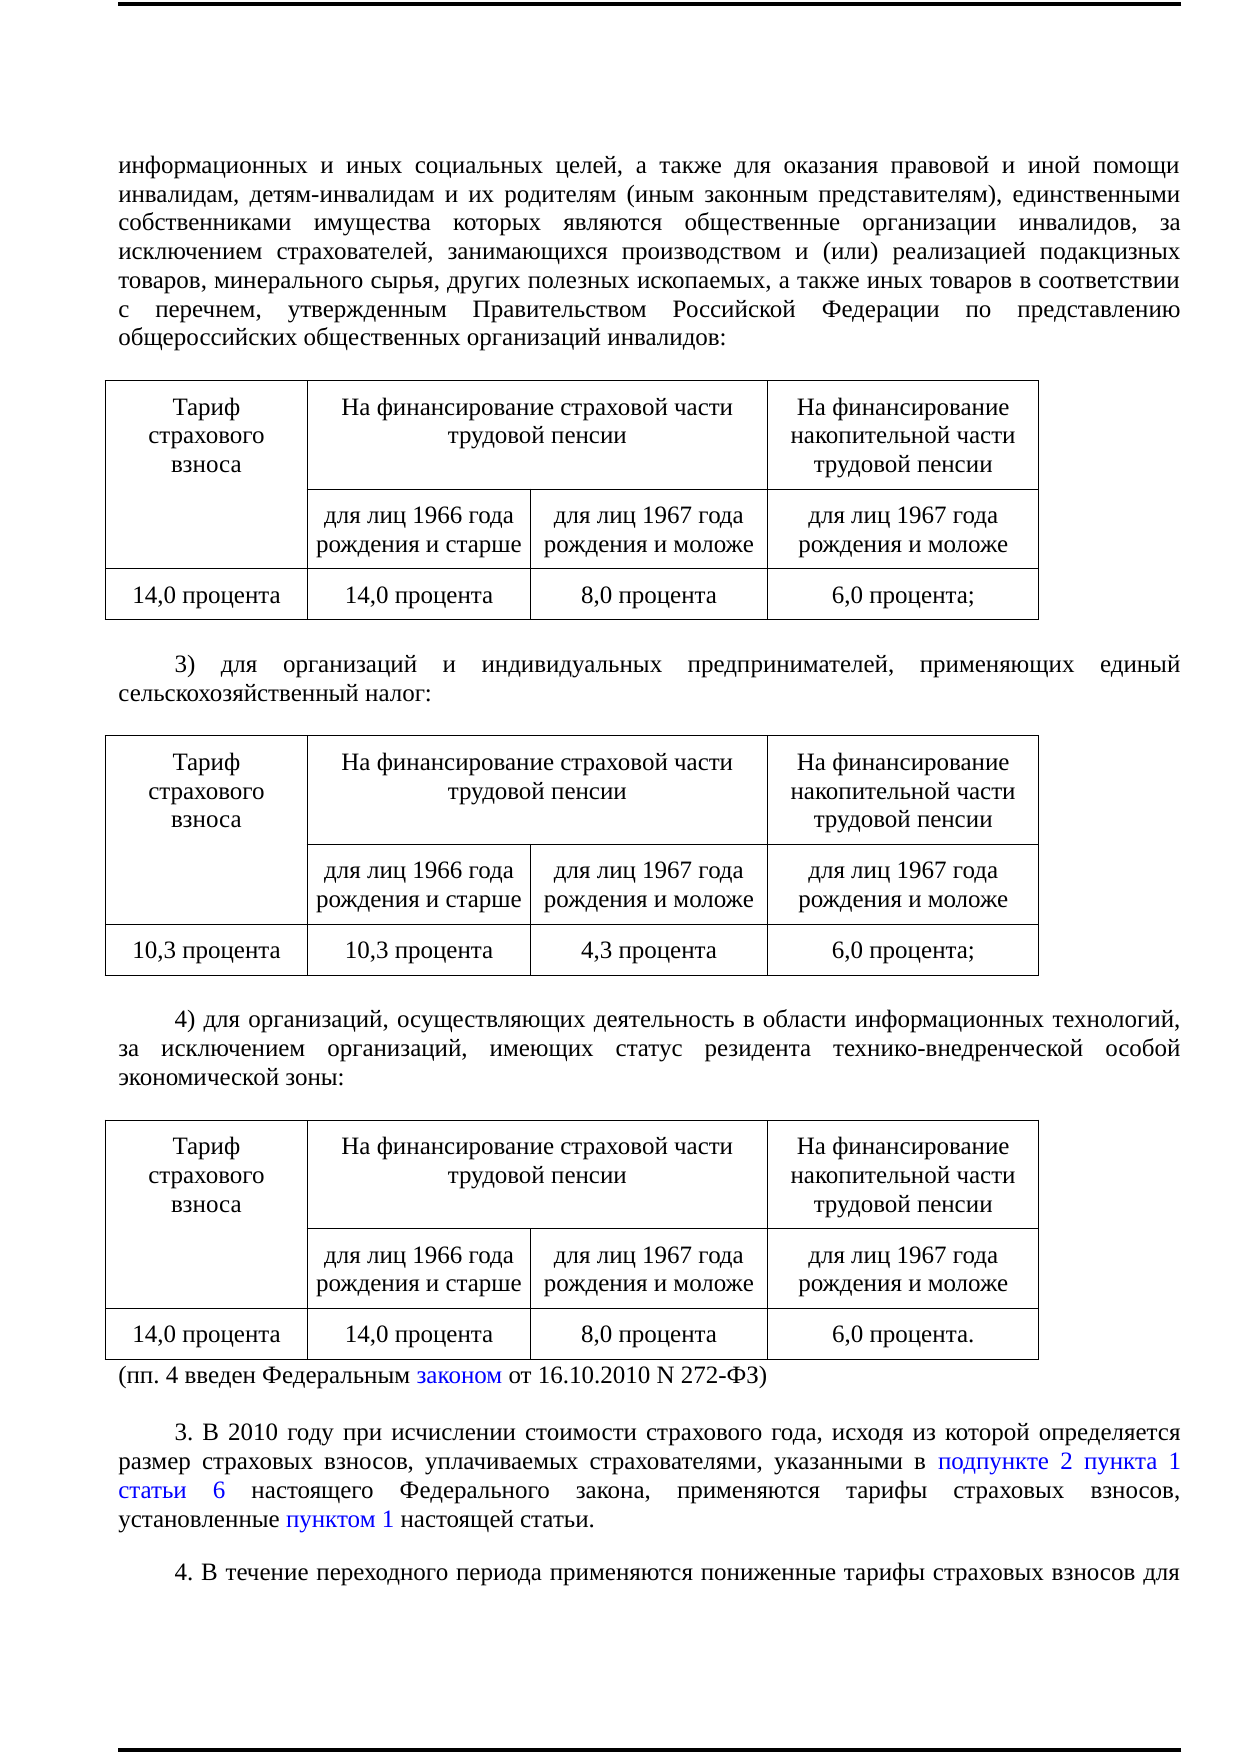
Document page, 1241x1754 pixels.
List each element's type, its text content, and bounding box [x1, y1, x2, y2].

table_cell для лиц 1966 года рождения и старше [308, 490, 530, 568]
table_cell для лиц 1967 года рождения и моложе [531, 845, 767, 924]
table_cell для лиц 1967 года рождения и моложе [531, 1229, 767, 1308]
table_cell 10,3 процента [106, 925, 307, 975]
table_header На финансирование страховой части трудовой пенсии [308, 736, 767, 844]
table_header На финансирование страховой части трудовой пенсии [308, 381, 767, 488]
table_cell 8,0 процента [531, 1309, 767, 1359]
table_cell для лиц 1967 года рождения и моложе [531, 490, 767, 568]
table_cell для лиц 1966 года рождения и старше [308, 845, 530, 924]
text 3) для организаций и индивидуальных предпринимателей, применяющих единый сельскохозяйственный налог: [118, 649, 1181, 707]
table_cell для лиц 1966 года рождения и старше [308, 1229, 530, 1308]
text (пп. 4 введен Федеральным законом от 16.10.2010 N 272-ФЗ) [118, 1360, 1181, 1389]
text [118, 150, 1181, 351]
table_header На финансирование накопительной части трудовой пенсии [768, 381, 1038, 488]
table_cell для лиц 1967 года рождения и моложе [768, 490, 1038, 568]
table_cell 10,3 процента [308, 925, 530, 975]
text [118, 1557, 1181, 1586]
table_header На финансирование накопительной части трудовой пенсии [768, 1121, 1038, 1228]
table_cell 8,0 процента [531, 569, 767, 619]
table_header На финансирование страховой части трудовой пенсии [308, 1121, 767, 1228]
table_header На финансирование накопительной части трудовой пенсии [768, 736, 1038, 844]
table_cell 14,0 процента [308, 569, 530, 619]
table_header Тариф страхового взноса [106, 1121, 307, 1308]
text 3. В 2010 году при исчислении стоимости страхового года, исходя из которой определяется размер страховых взносов, уплачиваемых страхователями, указанными в подпункте 2 пункта 1 статьи 6 настоящего Федерального закона, применяются тарифы страховых взносов, установленные пунктом 1 настоящей статьи. [118, 1417, 1181, 1532]
table_cell 4,3 процента [531, 925, 767, 975]
table_cell для лиц 1967 года рождения и моложе [768, 845, 1038, 924]
table_cell 6,0 процента; [768, 569, 1038, 619]
table_cell 14,0 процента [106, 1309, 307, 1359]
table_cell для лиц 1967 года рождения и моложе [768, 1229, 1038, 1308]
table_cell 14,0 процента [106, 569, 307, 619]
text 4) для организаций, осуществляющих деятельность в области информационных технологий, за исключением организаций, имеющих статус резидента технико-внедренческой особой экономической зоны: [118, 1004, 1181, 1091]
table_cell 6,0 процента; [768, 925, 1038, 975]
table_cell 14,0 процента [308, 1309, 530, 1359]
table_header Тариф страхового взноса [106, 736, 307, 924]
table_header Тариф страхового взноса [106, 381, 307, 568]
table_cell 6,0 процента. [768, 1309, 1038, 1359]
